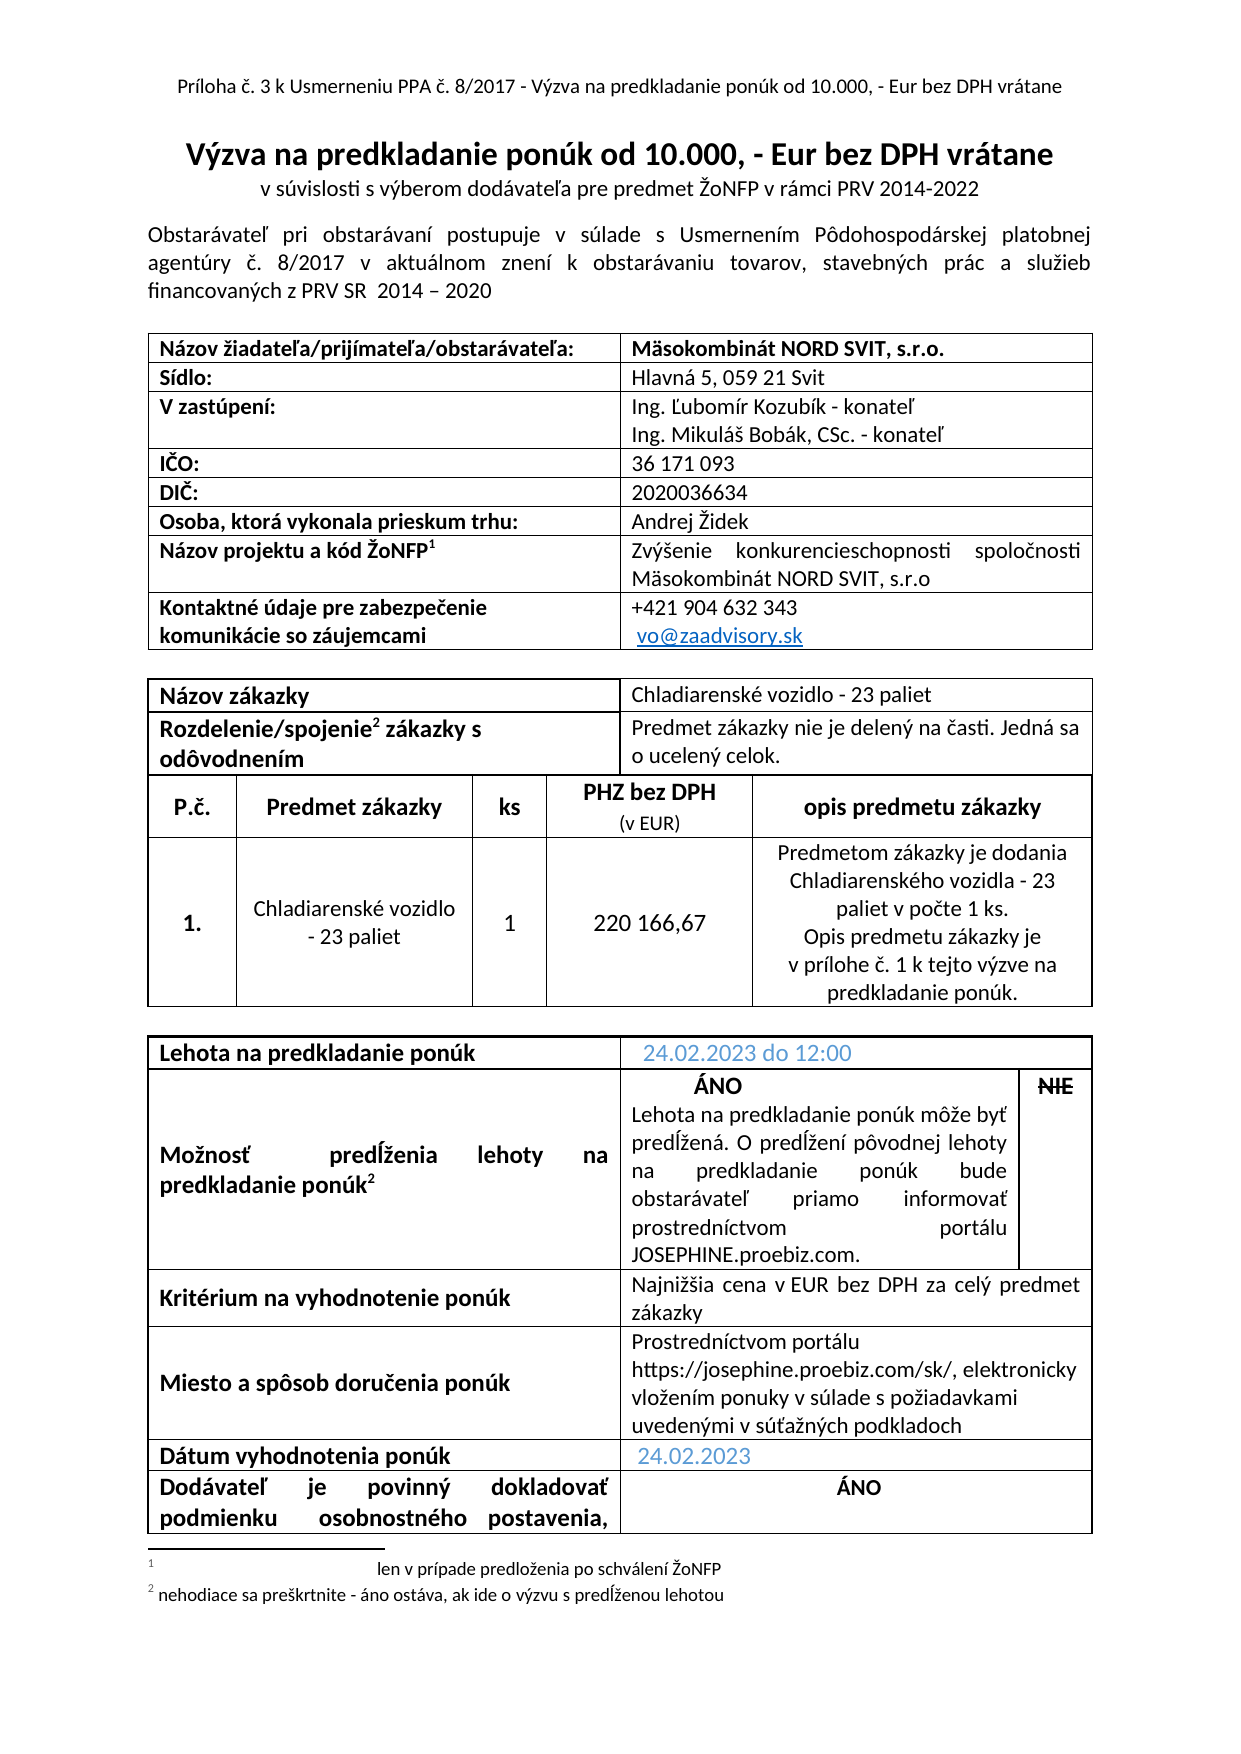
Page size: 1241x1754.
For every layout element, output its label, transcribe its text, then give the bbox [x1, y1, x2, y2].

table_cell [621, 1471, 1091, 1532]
table_cell Možnosť predĺženia lehoty na predkladanie ponúk2 [149, 1070, 620, 1269]
table_cell Miesto a spôsob doručenia ponúk [149, 1327, 620, 1439]
table_cell DIČ: [149, 478, 620, 506]
table_cell Rozdelenie/spojenie zákazky s odôvodnením [149, 713, 619, 774]
table_cell Kontaktné údaje pre zabezpečenie komunikácie so záujemcami [149, 593, 620, 649]
table_cell Dátum vyhodnotenia ponúk [149, 1440, 620, 1470]
table_cell Sídlo: [149, 363, 620, 391]
table_cell +421 904 632 343 vo@zaadvisory.sk [621, 593, 1092, 649]
table_cell 2020036634 [621, 478, 1092, 506]
table_cell Osoba, ktorá vykonala prieskum trhu: [149, 507, 620, 535]
table_cell Názov projektu a kód ŽoNFP [149, 536, 620, 592]
table_cell Kritérium na vyhodnotenie ponúk [149, 1270, 620, 1326]
table_header Názov zákazky [149, 680, 619, 711]
table_cell Zvýšenie konkurencieschopnosti spoločnosti Mäsokombinát NORD SVIT, s.r.o [621, 536, 1092, 592]
table_cell Predmet zákazky nie je delený na časti. Jedná sa o ucelený celok. [621, 712, 1092, 774]
table_cell 24.02.2023 [621, 1440, 1091, 1470]
table_cell Chladiarenské vozidlo - 23 paliet [237, 838, 472, 1006]
table_cell 1 [473, 838, 546, 1006]
table_cell 1. [149, 838, 236, 1006]
table_cell ks [473, 776, 546, 837]
table_cell IČO: [149, 449, 620, 477]
table_cell Hlavná 5, 059 21 Svit [621, 363, 1092, 391]
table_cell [149, 1471, 620, 1532]
table_header Mäsokombinát NORD SVIT, s.r.o. [621, 334, 1092, 362]
table_header Názov žiadateľa/prijímateľa/obstarávateľa: [149, 334, 620, 362]
table_cell ÁNO Lehota na predkladanie ponúk môže byť predĺžená. O predĺžení pôvodnej lehoty na predkladanie ponúk bude obstarávateľ priamo informovať prostredníctvom portálu JOSEPHINE.proebiz.com. [621, 1070, 1018, 1269]
table_cell Prostredníctvom portálu https://josephine.proebiz.com/sk/, elektronicky vložením ponuky v súlade s požiadavkami uvedenými v súťažných podkladoch [621, 1327, 1091, 1439]
table_cell 36 171 093 [621, 449, 1092, 477]
text v súvislosti s výberom dodávateľa pre predmet ŽoNFP v rámci PRV 2014-2022 [148, 174, 1093, 202]
table_cell 220 166,67 [547, 838, 752, 1006]
table_cell Predmet zákazky [237, 776, 472, 837]
table_cell opis predmetu zákazky [753, 776, 1091, 837]
table_cell Ing. Ľubomír Kozubík - konateľ Ing. Mikuláš Bobák, CSc. - konateľ [621, 392, 1092, 448]
table_header 24.02.2023 do 12:00 [621, 1038, 1091, 1068]
table_cell NIE [1020, 1070, 1091, 1269]
text Obstarávateľ pri obstarávaní postupuje v súlade s Usmernením Pôdohospodárskej platobnej agentúry č. 8/2017 v aktuálnom znení k obstarávaniu tovarov, stavebných prác a služieb financovaných z PRV SR 2014 – 2020 [148, 221, 1093, 304]
table_cell Predmetom zákazky je dodania Chladiarenského vozidla - 23 paliet v počte 1 ks. Opis predmetu zákazky je v prílohe č. 1 k tejto výzve na predkladanie ponúk. [753, 838, 1091, 1006]
table_header Lehota na predkladanie ponúk [149, 1038, 620, 1068]
table_cell P.č. [149, 776, 236, 837]
table_cell Andrej Židek [621, 507, 1092, 535]
table_header Chladiarenské vozidlo - 23 paliet [621, 679, 1092, 711]
text Výzva na predkladanie ponúk od 10.000, - Eur bez DPH vrátane [148, 133, 1093, 174]
table_cell PHZ bez DPH (v EUR) [547, 776, 752, 837]
table_cell Najnižšia cena v EUR bez DPH za celý predmet zákazky [621, 1270, 1091, 1326]
table_cell V zastúpení: [149, 392, 620, 448]
